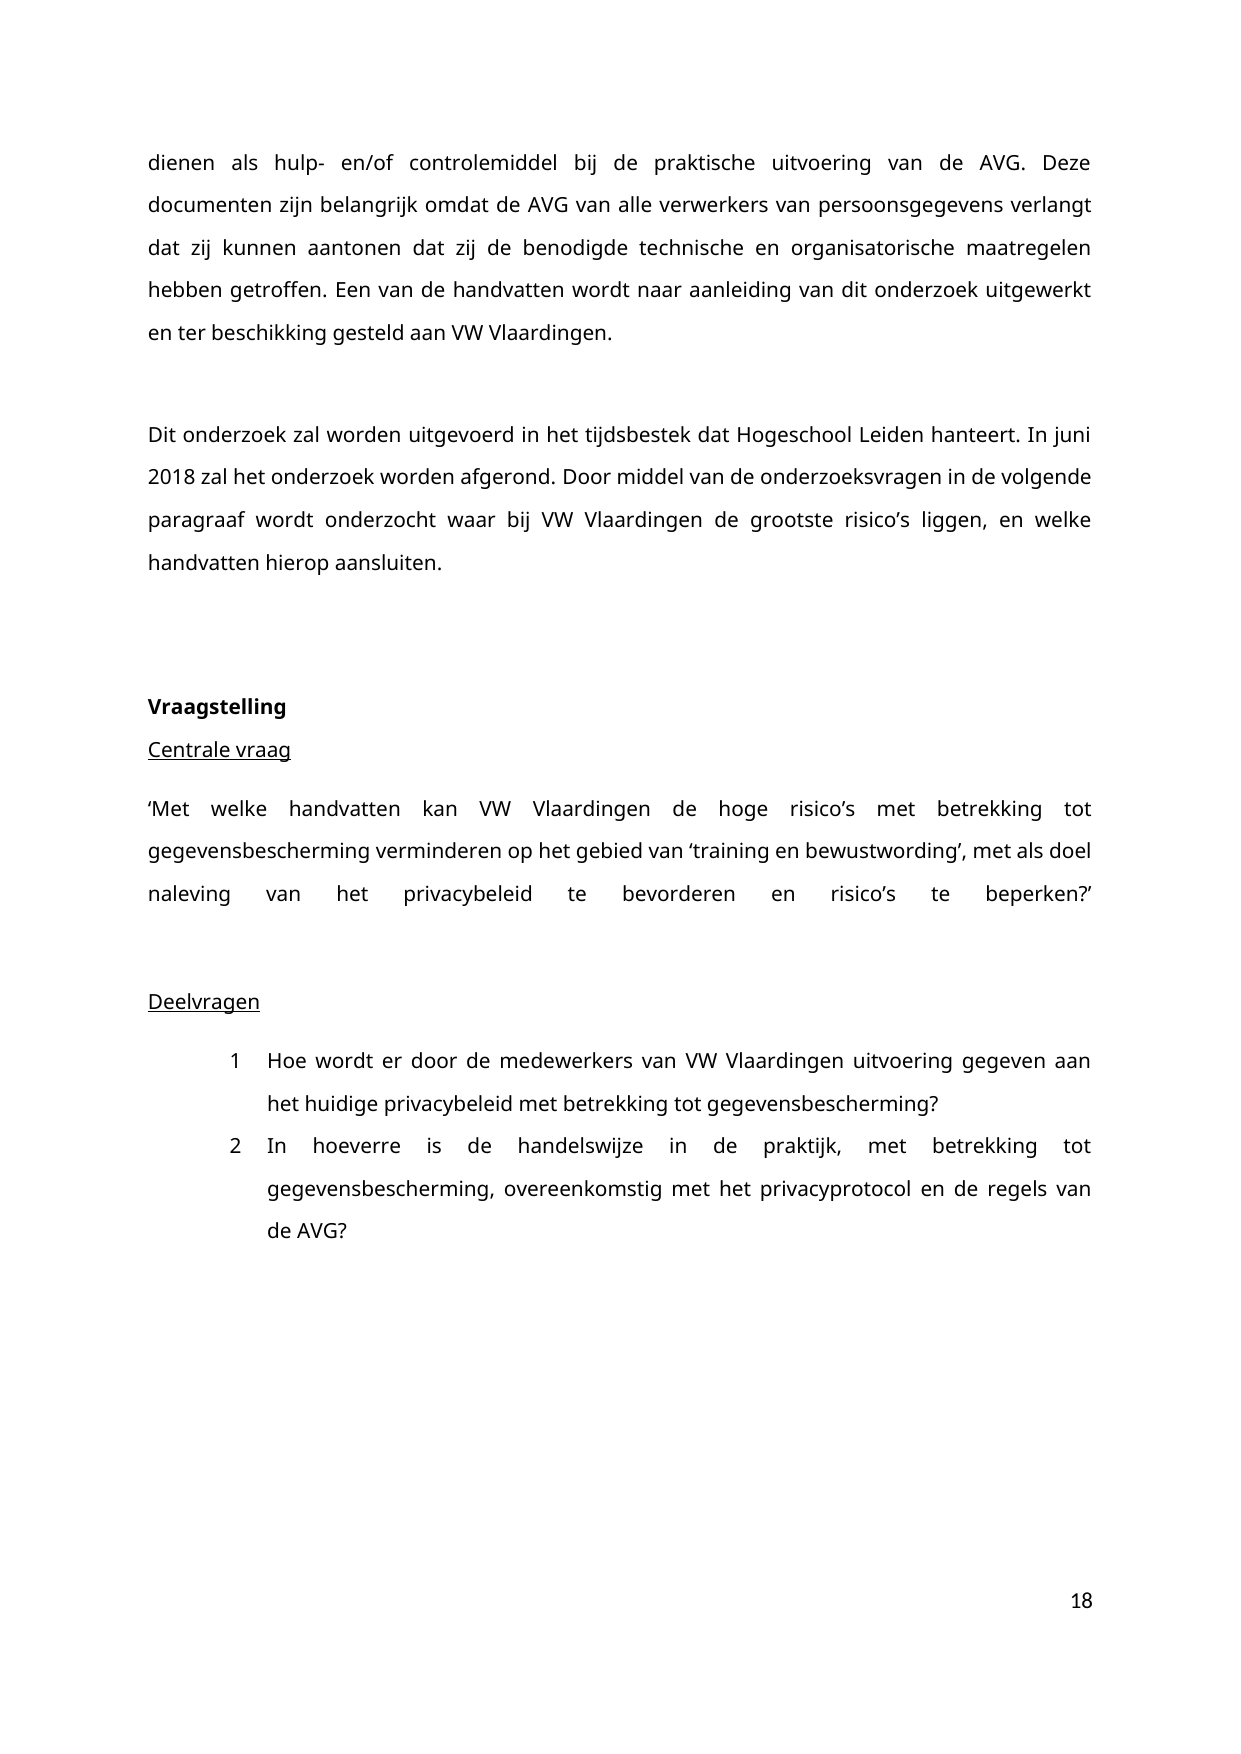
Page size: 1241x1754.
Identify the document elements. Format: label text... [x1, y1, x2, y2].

text Dit onderzoek zal worden uitgevoerd in het tijdsbestek dat Hogeschool Leiden hanteert. In juni 2018 zal het onderzoek worden afgerond. Door middel van de onderzoeksvragen in de volgende paragraaf wordt onderzocht waar bij VW Vlaardingen de grootste risico’s liggen, en welke handvatten hierop aansluiten. [148, 377, 1093, 576]
list In hoeverre is de handelswijze in de praktijk, met betrekking tot gegevensbescherming, overeenkomstig met het privacyprotocol en de regels van de AVG? [229, 1131, 1093, 1245]
text Vraagstelling Centrale vraag [148, 607, 1093, 763]
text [148, 148, 1093, 346]
list Hoe wordt er door de medewerkers van VW Vlaardingen uitvoering gegeven aan het huidige privacybeleid met betrekking tot gegevensbescherming? [229, 1046, 1093, 1117]
text Deelvragen [148, 987, 1093, 1015]
text ‘Met welke handvatten kan VW Vlaardingen de hoge risico’s met betrekking tot gegevensbescherming verminderen op het gebied van ‘training en bewustwording’, met als doel naleving van het privacybeleid te bevorderen en risico’s te beperken?’ [148, 794, 1093, 954]
